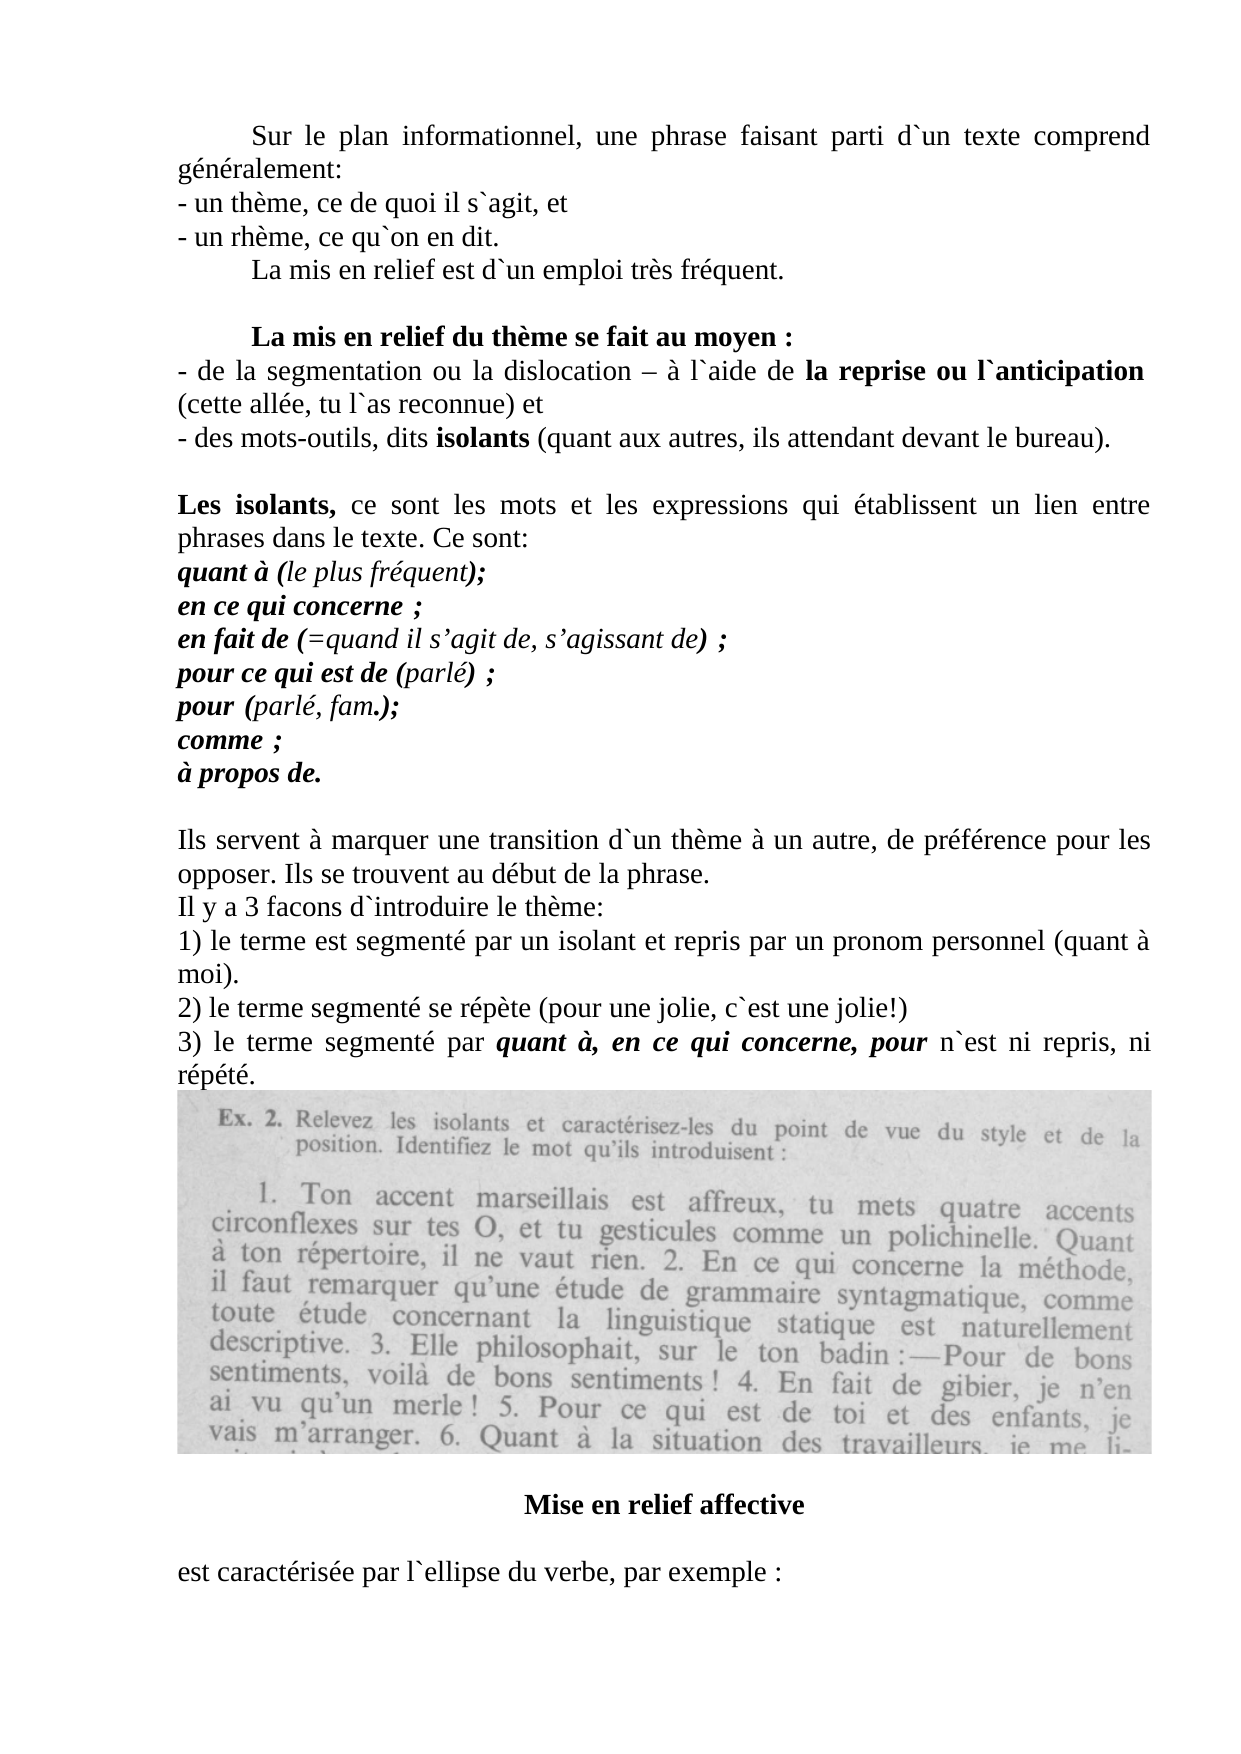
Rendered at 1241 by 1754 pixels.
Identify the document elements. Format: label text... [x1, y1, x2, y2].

text - un rhème, ce qu`on en dit. [177, 219, 1152, 252]
text - un thème, ce de quoi il s`agit, et [177, 185, 1152, 219]
text pour (parlé, fam.); [177, 688, 1152, 722]
text - des mots-outils, dits isolants (quant aux autres, ils attendant devant le bureau). [177, 420, 1152, 453]
text en fait de (=quand il s’agit de, s’agissant de) ; [177, 621, 1152, 655]
text - de la segmentation ou la dislocation – à l`aide de la reprise ou l`anticipation (cette allée, tu l`as reconnue) et [177, 353, 1152, 420]
text 1) le terme est segmenté par un isolant et repris par un pronom personnel (quant à moi). [177, 923, 1152, 990]
text La mis en relief du thème se fait au moyen : [177, 319, 1152, 353]
text Ils servent à marquer une transition d`un thème à un autre, de préférence pour les opposer. Ils se trouvent au début de la phrase. [177, 822, 1152, 889]
text 3) le terme segmenté par quant à, en ce qui concerne, pour n`est ni repris, ni répété. [177, 1024, 1152, 1090]
text quant à (le plus fréquent); [177, 554, 1152, 588]
text à propos de. [177, 755, 1152, 789]
text comme ; [177, 722, 1152, 755]
text est caractérisée par l`ellipse du verbe, par exemple : [177, 1554, 1152, 1588]
picture [177, 1090, 1152, 1454]
text Il y a 3 facons d`introduire le thème: [177, 889, 1152, 923]
text pour ce qui est de (parlé) ; [177, 655, 1152, 688]
text 2) le terme segmenté se répète (pour une jolie, c`est une jolie!) [177, 990, 1152, 1024]
text Sur le plan informationnel, une phrase faisant parti d`un texte comprend généralement: [177, 118, 1152, 185]
text en ce qui concerne ; [177, 588, 1152, 621]
text Mise en relief affective [177, 1487, 1152, 1521]
text Les isolants, ce sont les mots et les expressions qui établissent un lien entre phrases dans le texte. Ce sont: [177, 487, 1152, 554]
text La mis en relief est d`un emploi très fréquent. [177, 252, 1152, 286]
